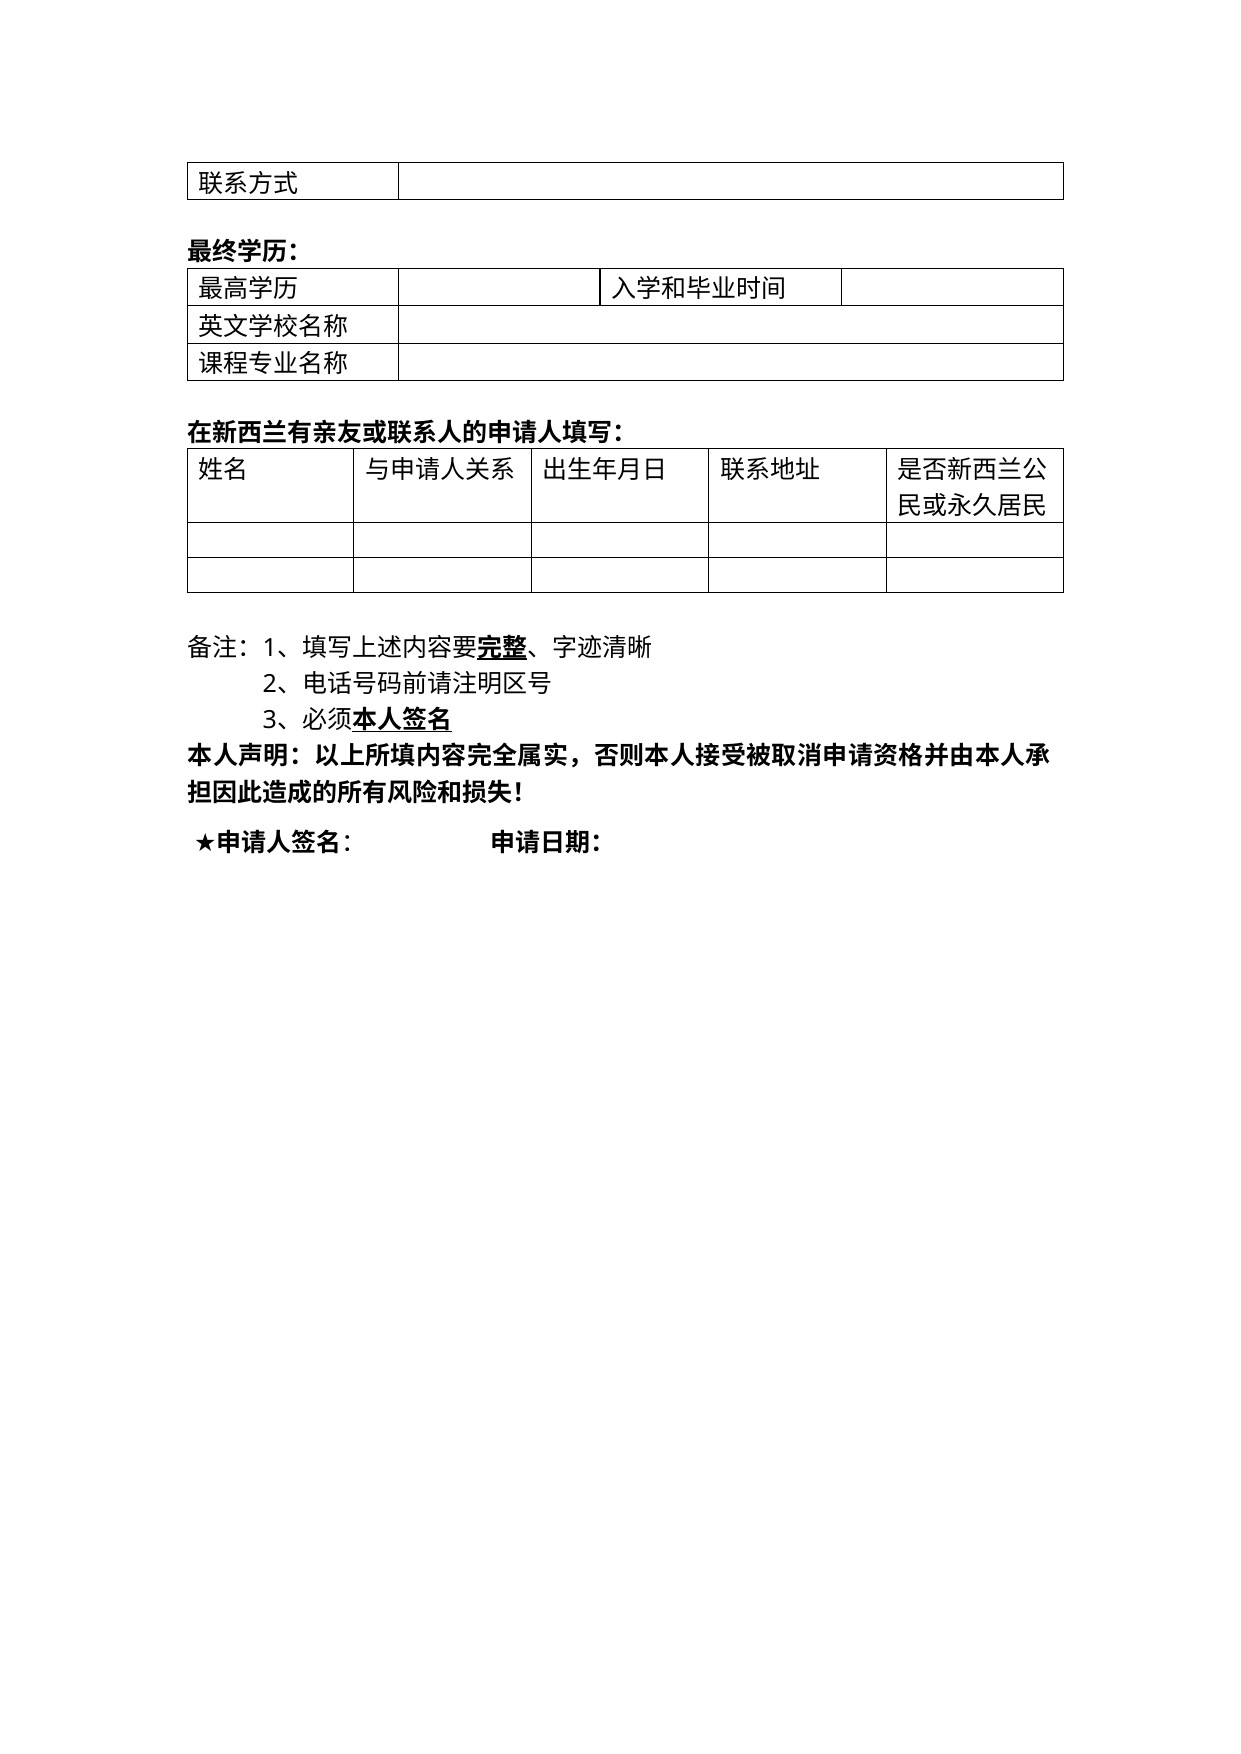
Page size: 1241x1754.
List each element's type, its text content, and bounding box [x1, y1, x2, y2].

text ★申请人签名： 申请日期： [187, 808, 1053, 873]
text 2、电话号码前请注明区号 [187, 663, 1053, 699]
table_cell [354, 558, 531, 592]
table_header [399, 269, 599, 305]
table_cell 不随行一方父母的姓名、关系及联系方式 [188, 163, 398, 199]
text 本人声明：以上所填内容完全属实，否则本人接受被取消申请资格并由本人承担因此造成的所有风险和损失！ [187, 736, 1053, 808]
table_cell [188, 558, 353, 592]
table_cell [399, 344, 1063, 380]
table_cell 课程专业名称 [188, 344, 398, 380]
table_cell [188, 523, 353, 557]
table_header 出生年月日 [532, 449, 708, 522]
table_cell [709, 558, 886, 592]
text 备注：1、填写上述内容要完整、字迹清晰 [187, 627, 1053, 663]
table_cell [887, 558, 1063, 592]
table_cell 英文学校名称 [188, 306, 398, 342]
table_header 姓名 [188, 449, 353, 522]
text 3、必须本人签名 [187, 699, 1053, 736]
table_header 与申请人关系 [354, 449, 531, 522]
table_cell [887, 523, 1063, 557]
table_cell [354, 523, 531, 557]
table_header 入学和毕业时间 [601, 269, 841, 305]
table_header 联系地址 [709, 449, 886, 522]
text 在新西兰有亲友或联系人的申请人填写： [187, 412, 1053, 448]
table_header [842, 269, 1063, 305]
table_header 最高学历 [188, 269, 398, 305]
table_cell [399, 163, 1063, 199]
table_cell [709, 523, 886, 557]
text 最终学历： [187, 232, 1053, 268]
table_cell [399, 306, 1063, 342]
table_cell [532, 558, 708, 592]
table_cell [532, 523, 708, 557]
table_header 是否新西兰公民或永久居民 [887, 449, 1063, 522]
